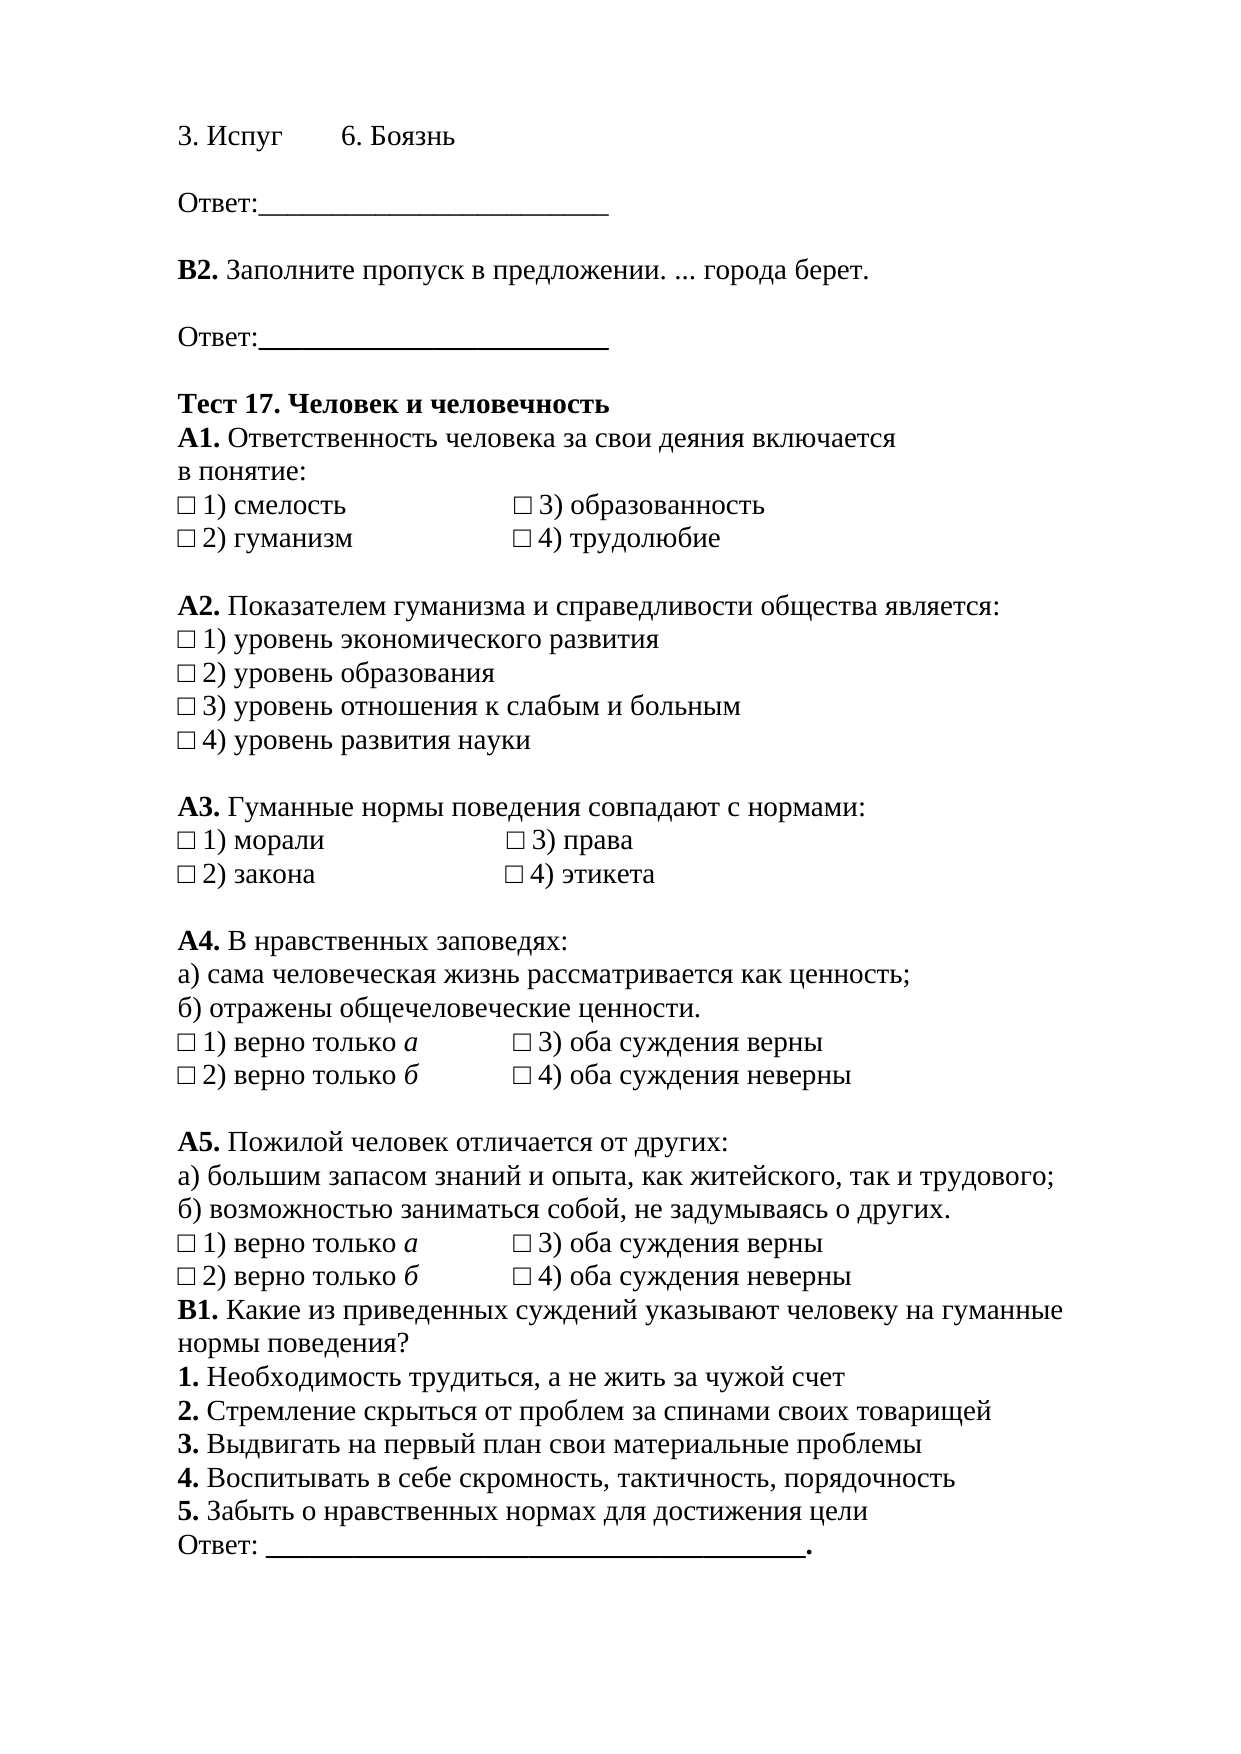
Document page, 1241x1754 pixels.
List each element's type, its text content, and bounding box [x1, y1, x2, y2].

text Тест 17. Человек и человечность [177, 386, 1152, 420]
text б) отражены общечеловеческие ценности. [177, 990, 1152, 1024]
text 3. Испуг 6. Боязнь [177, 118, 1152, 152]
text □ 2) закона □ 4) этикета [177, 856, 1152, 889]
text □ 1) верно только а □ 3) оба суждения верны [177, 1225, 1152, 1258]
text А5. Пожилой человек отличается от других: [177, 1124, 1152, 1158]
text □ 2) гуманизм □ 4) трудолюбие [177, 521, 1152, 554]
text б) возможностью заниматься собой, не задумываясь о других. [177, 1191, 1152, 1225]
text В1. Какие из приведенных суждений указывают человеку на гуманные нормы поведения? [177, 1292, 1152, 1359]
text 5. Забыть о нравственных нормах для достижения цели [177, 1493, 1152, 1527]
text 4. Воспитывать в себе скромность, тактичность, порядочность [177, 1460, 1152, 1493]
text A3. Гуманные нормы поведения совпадают с нормами: [177, 789, 1152, 822]
text □ 4) уровень развития науки [177, 722, 1152, 755]
text 3. Выдвигать на первый план свои материальные проблемы [177, 1426, 1152, 1460]
text □ 1) верно только а □ 3) оба суждения верны [177, 1024, 1152, 1057]
text 1. Необходимость трудиться, а не жить за чужой счет [177, 1359, 1152, 1393]
text А4. В нравственных заповедях: [177, 923, 1152, 957]
text Ответ:________________________ [177, 185, 1152, 219]
text □ 2) уровень образования [177, 655, 1152, 688]
text А1. Ответственность человека за свои деяния включается [177, 420, 1152, 453]
text □ 1) уровень экономического развития [177, 621, 1152, 655]
text в понятие: [177, 453, 1152, 487]
text В2. Заполните пропуск в предложении. ... города берет. [177, 252, 1152, 286]
text □ 2) верно только б □ 4) оба суждения неверны [177, 1057, 1152, 1091]
text а) сама человеческая жизнь рассматривается как ценность; [177, 957, 1152, 990]
text □ 3) уровень отношения к слабым и больным [177, 688, 1152, 722]
text 2. Стремление скрыться от проблем за спинами своих товарищей [177, 1393, 1152, 1426]
text А2. Показателем гуманизма и справедливости общества является: [177, 588, 1152, 621]
text □ 2) верно только б □ 4) оба суждения неверны [177, 1258, 1152, 1292]
text □ 1) морали □ 3) права [177, 822, 1152, 856]
text а) большим запасом знаний и опыта, как житейского, так и трудового; [177, 1158, 1152, 1191]
text Ответ: _____________________________________. [177, 1527, 1152, 1560]
text Ответ:________________________ [177, 319, 1152, 353]
text □ 1) смелость □ 3) образованность [177, 487, 1152, 521]
